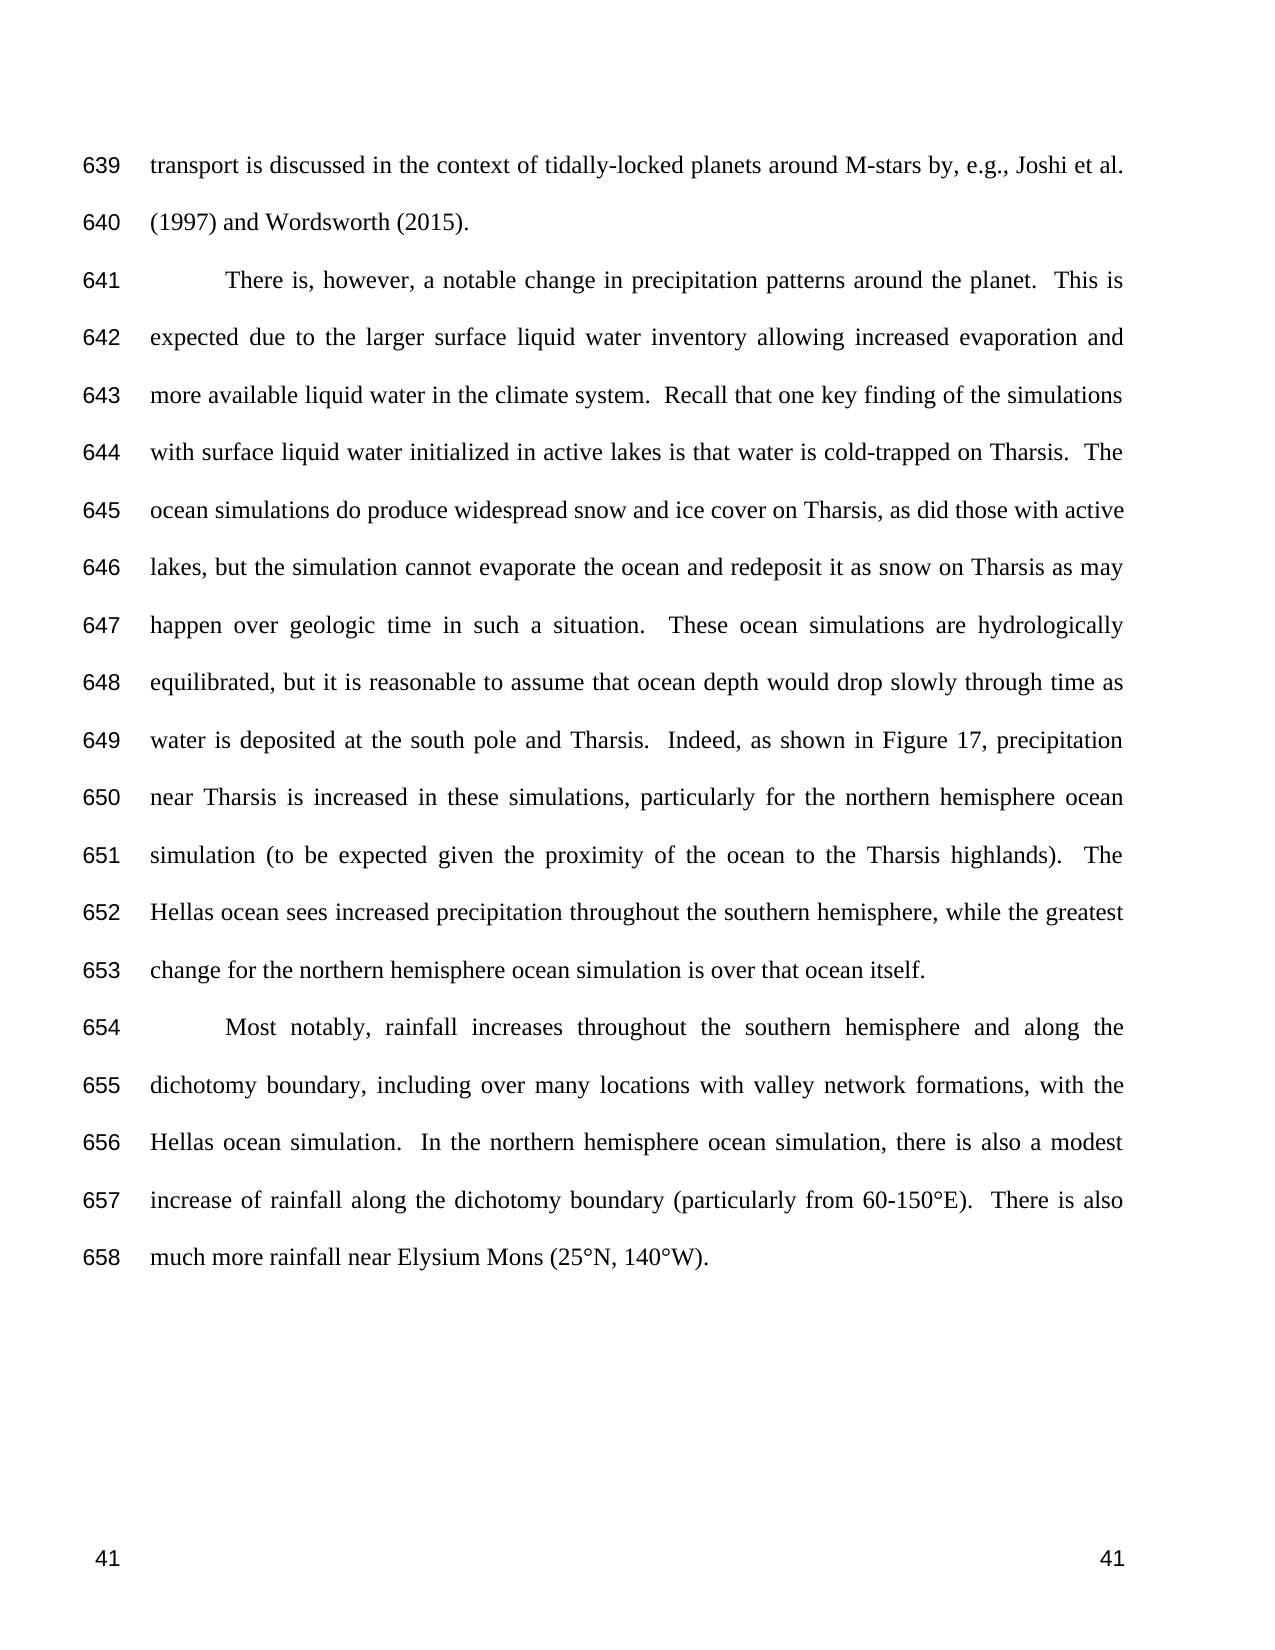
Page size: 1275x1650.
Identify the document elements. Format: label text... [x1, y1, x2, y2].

text There is, however, a notable change in precipitation patterns around the planet. This is expected due to the larger surface liquid water inventory allowing increased evaporation and more available liquid water in the climate system. Recall that one key finding of the simulations with surface liquid water initialized in active lakes is that water is cold-trapped on Tharsis. The ocean simulations do produce widespread snow and ice cover on Tharsis, as did those with active lakes, but the simulation cannot evaporate the ocean and redeposit it as snow on Tharsis as may happen over geologic time in such a situation. These ocean simulations are hydrologically equilibrated, but it is reasonable to assume that ocean depth would drop slowly through time as water is deposited at the south pole and Tharsis. Indeed, as shown in Figure 17, precipitation near Tharsis is increased in these simulations, particularly for the northern hemisphere ocean simulation (to be expected given the proximity of the ocean to the Tharsis highlands). The Hellas ocean sees increased precipitation throughout the southern hemisphere, while the greatest change for the northern hemisphere ocean simulation is over that ocean itself. [150, 265, 1125, 984]
text Most notably, rainfall increases throughout the southern hemisphere and along the dichotomy boundary, including over many locations with valley network formations, with the Hellas ocean simulation. In the northern hemisphere ocean simulation, there is also a modest increase of rainfall along the dichotomy boundary (particularly from 60-150°E). There is also much more rainfall near Elysium Mons (25°N, 140°W). [150, 1012, 1125, 1271]
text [150, 150, 1125, 236]
